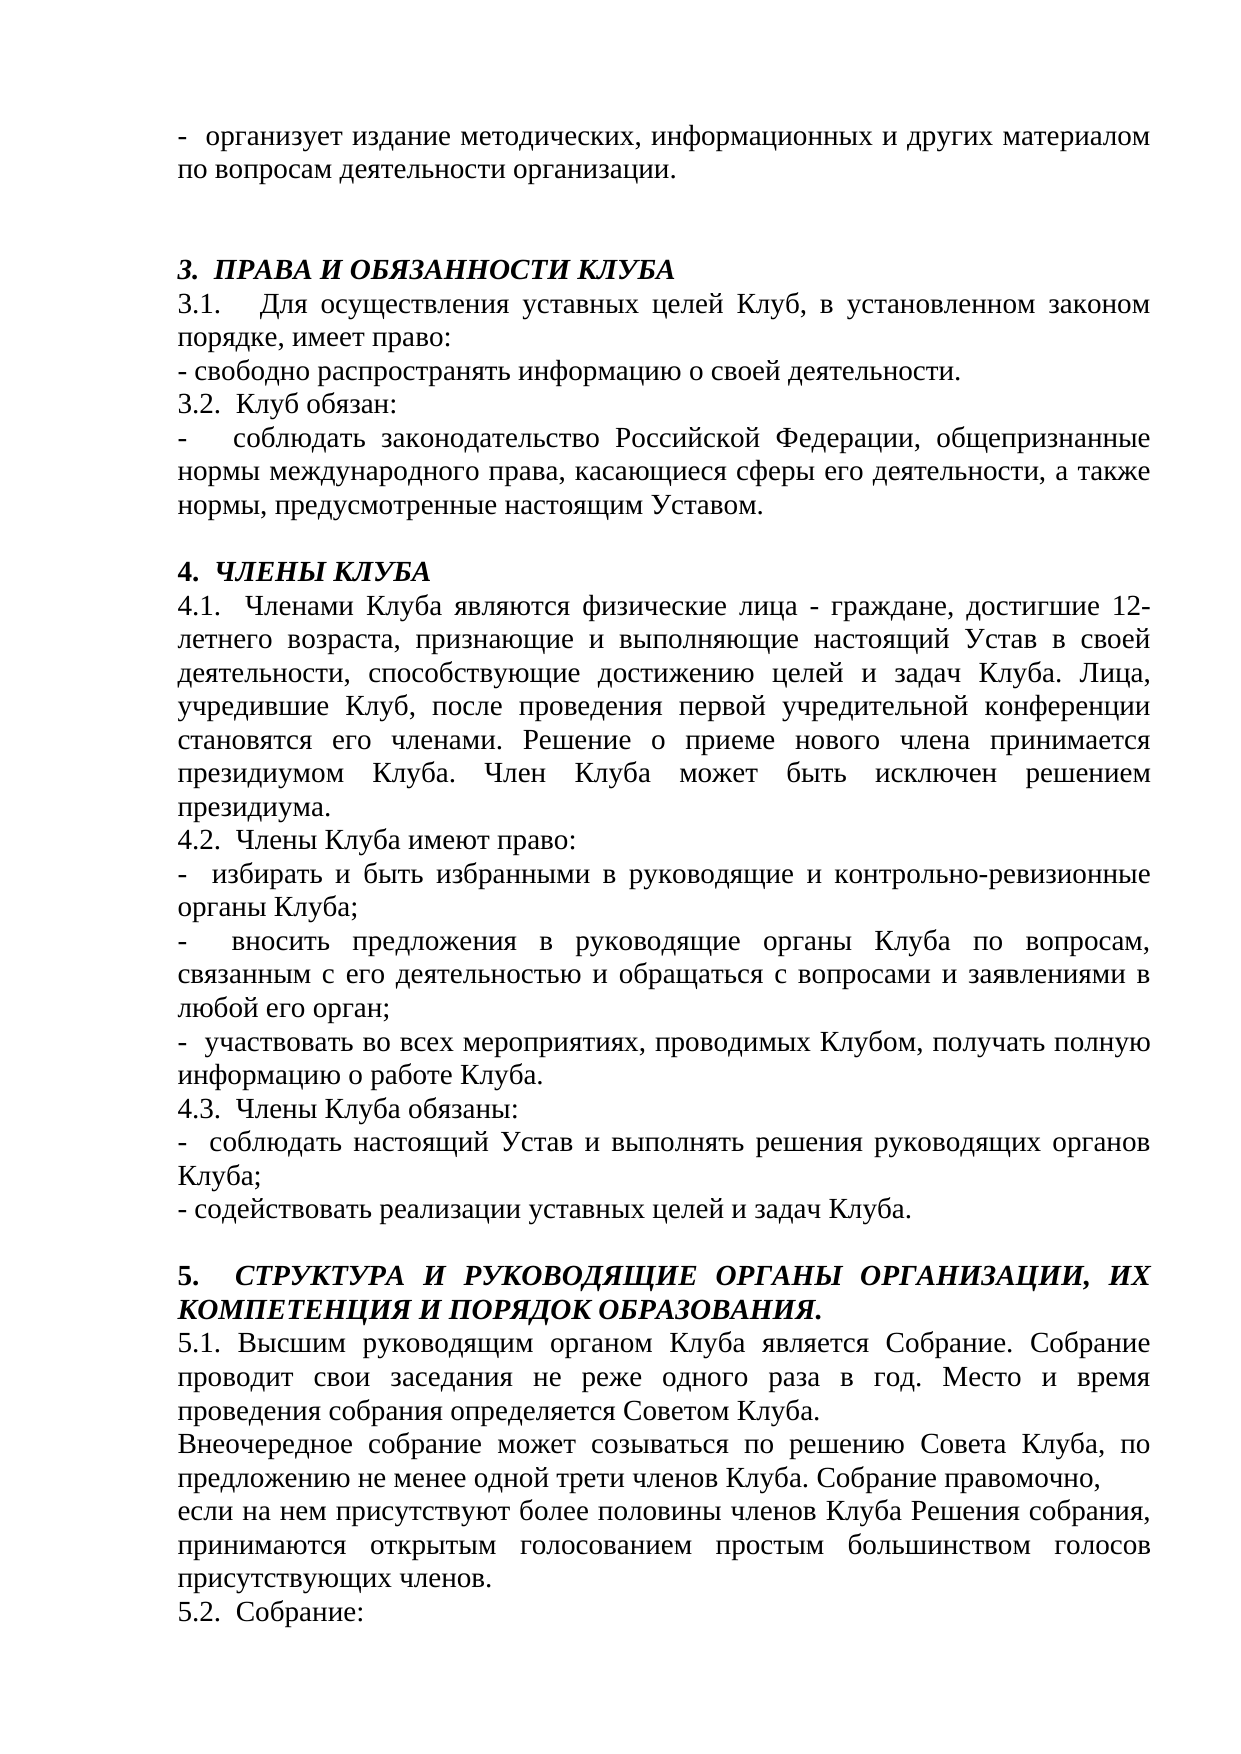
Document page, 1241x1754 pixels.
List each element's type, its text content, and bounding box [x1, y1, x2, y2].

text - свободно распространять информацию о своей деятельности. [177, 353, 1152, 386]
text Внеочередное собрание может созываться по решению Совета Клуба, по предложению не менее одной трети членов Клуба. Собрание правомочно, [177, 1426, 1152, 1493]
text 5.1. Высшим руководящим органом Клуба является Собрание. Собрание проводит свои заседания не реже одного раза в год. Место и время проведения собрания определяется Советом Клуба. [177, 1326, 1152, 1426]
text 5.2. Собрание: [177, 1594, 1152, 1627]
text - соблюдать законодательство Российской Федерации, общепризнанные нормы международного права, касающиеся сферы его деятельности, а также нормы, предусмотренные настоящим Уставом. [177, 420, 1152, 521]
text - организует издание методических, информационных и других материалом по вопросам деятельности организации. [177, 118, 1152, 185]
text - вносить предложения в руководящие органы Клуба по вопросам, связанным с его деятельностью и обращаться с вопросами и заявлениями в любой его орган; [177, 923, 1152, 1024]
text если на нем присутствуют более половины членов Клуба Решения собрания, принимаются открытым голосованием простым большинством голосов присутствующих членов. [177, 1493, 1152, 1594]
text 3. ПРАВА И ОБЯЗАННОСТИ КЛУБА [177, 252, 1152, 286]
text 3.1. Для осуществления уставных целей Клуб, в установленном законом порядке, имеет право: [177, 286, 1152, 353]
text 4. ЧЛЕНЫ КЛУБА [177, 554, 1152, 588]
text - содействовать реализации уставных целей и задач Клуба. [177, 1191, 1152, 1225]
text 4.2. Члены Клуба имеют право: [177, 822, 1152, 856]
text 4.1. Членами Клуба являются физические лица - граждане, достигшие 12-летнего возраста, признающие и выполняющие настоящий Устав в своей деятельности, способствующие достижению целей и задач Клуба. Лица, учредившие Клуб, после проведения первой учредительной конференции становятся его членами. Решение о приеме нового члена принимается президиумом Клуба. Член Клуба может быть исключен решением президиума. [177, 588, 1152, 822]
text 5. СТРУКТУРА И РУКОВОДЯЩИЕ ОРГАНЫ ОРГАНИЗАЦИИ, ИХ КОМПЕТЕНЦИЯ И ПОРЯДОК ОБРАЗОВАНИЯ. [177, 1258, 1152, 1326]
text - избирать и быть избранными в руководящие и контрольно-ревизионные органы Клуба; [177, 856, 1152, 923]
text 4.3. Члены Клуба обязаны: [177, 1091, 1152, 1124]
text - участвовать во всех мероприятиях, проводимых Клубом, получать полную информацию о работе Клуба. [177, 1024, 1152, 1091]
text - соблюдать настоящий Устав и выполнять решения руководящих органов Клуба; [177, 1124, 1152, 1191]
text 3.2. Клуб обязан: [177, 386, 1152, 420]
